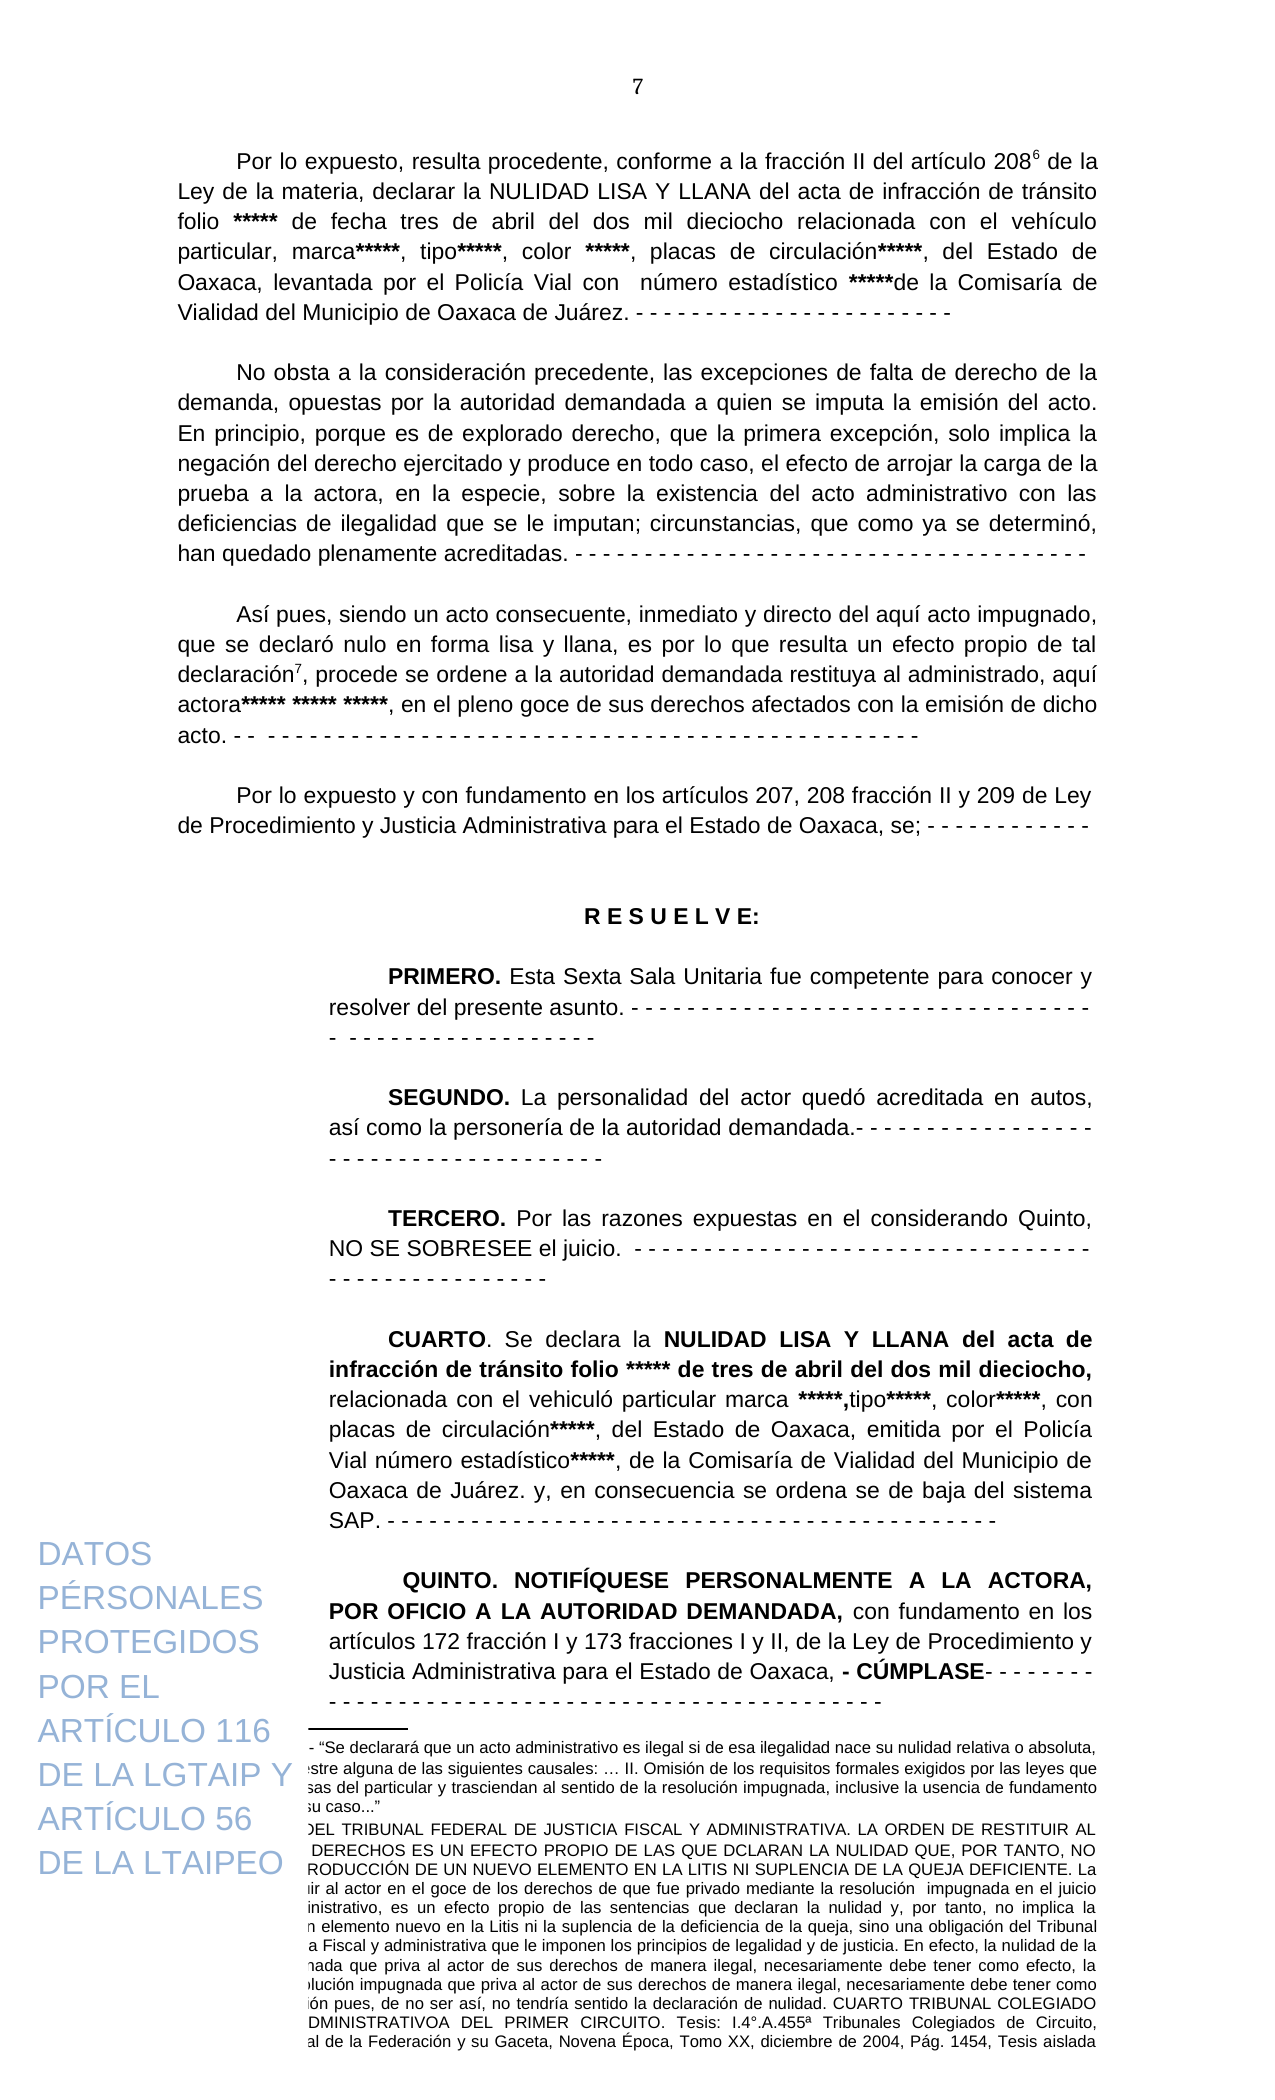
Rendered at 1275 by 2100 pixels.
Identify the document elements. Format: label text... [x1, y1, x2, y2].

text R E S U E L V E: [177, 903, 1093, 929]
text Así pues, siendo un acto consecuente, inmediato y directo del aquí acto impugnado, que se declaró nulo en forma lisa y llana, es por lo que resulta un efecto propio de tal declaración, procede se ordene a la autoridad demandada restituya al administrado, aquí actora***** ***** *****, en el pleno goce de sus derechos afectados con la emisión de dicho acto. - - - - - - - - - - - - - - - - - - - - - - - - - - - - - - - - - - - - - - - - - - - - - - - - - [177, 601, 1098, 748]
text SEGUNDO. La personalidad del actor quedó acreditada en autos, así como la personería de la autoridad demandada.- - - - - - - - - - - - - - - - - - - - - - - - - - - - - - - - - - - - - [309, 1084, 1093, 1171]
text CUARTO. Se declara la NULIDAD LISA Y LLANA del acta de infracción de tránsito folio ***** de tres de abril del dos mil dieciocho, relacionada con el vehiculó particular marca *****,tipo*****, color*****, con placas de circulación*****, del Estado de Oaxaca, emitida por el Policía Vial número estadístico*****, de la Comisaría de Vialidad del Municipio de Oaxaca de Juárez. y, en consecuencia se ordena se de baja del sistema SAP. - - - - - - - - - - - - - - - - - - - - - - - - - - - - - - - - - - - - - - - - - - - - [309, 1326, 1093, 1533]
text PRIMERO. Esta Sexta Sala Unitaria fue competente para conocer y resolver del presente asunto. - - - - - - - - - - - - - - - - - - - - - - - - - - - - - - - - - - - - - - - - - - - - - - - - - - - - [309, 963, 1093, 1050]
text Por lo expuesto, resulta procedente, conforme a la fracción II del artículo 208 de la Ley de la materia, declarar la NULIDAD LISA Y LLANA del acta de infracción de tránsito folio ***** de fecha tres de abril del dos mil dieciocho relacionada con el vehículo particular, marca*****, tipo*****, color *****, placas de circulación*****, del Estado de Oaxaca, levantada por el Policía Vial con número estadístico *****de la Comisaría de Vialidad del Municipio de Oaxaca de Juárez. - - - - - - - - - - - - - - - - - - - - - - - [177, 148, 1098, 325]
text Por lo expuesto y con fundamento en los artículos 207, 208 fracción II y 209 de Ley de Procedimiento y Justicia Administrativa para el Estado de Oaxaca, se; - - - - - - - - - - - - [177, 782, 1093, 838]
text No obsta a la consideración precedente, las excepciones de falta de derecho de la demanda, opuestas por la autoridad demandada a quien se imputa la emisión del acto. En principio, porque es de explorado derecho, que la primera excepción, solo implica la negación del derecho ejercitado y produce en todo caso, el efecto de arrojar la carga de la prueba a la actora, en la especie, sobre la existencia del acto administrativo con las deficiencias de ilegalidad que se le imputan; circunstancias, que como ya se determinó, han quedado plenamente acreditadas. - - - - - - - - - - - - - - - - - - - - - - - - - - - - - - - - - - - - - [177, 359, 1098, 567]
text TERCERO. Por las razones expuestas en el considerando Quinto, NO SE SOBRESEE el juicio. - - - - - - - - - - - - - - - - - - - - - - - - - - - - - - - - - - - - - - - - - - - - - - - - - [309, 1205, 1093, 1292]
text QUINTO. NOTIFÍQUESE PERSONALMENTE A LA ACTORA, POR OFICIO A LA AUTORIDAD DEMANDADA, con fundamento en los artículos 172 fracción I y 173 fracciones I y II, de la Ley de Procedimiento y Justicia Administrativa para el Estado de Oaxaca, - CÚMPLASE- - - - - - - - - - - - - - - - - - - - - - - - - - - - - - - - - - - - - - - - - - - - - - - - [309, 1567, 1093, 1714]
